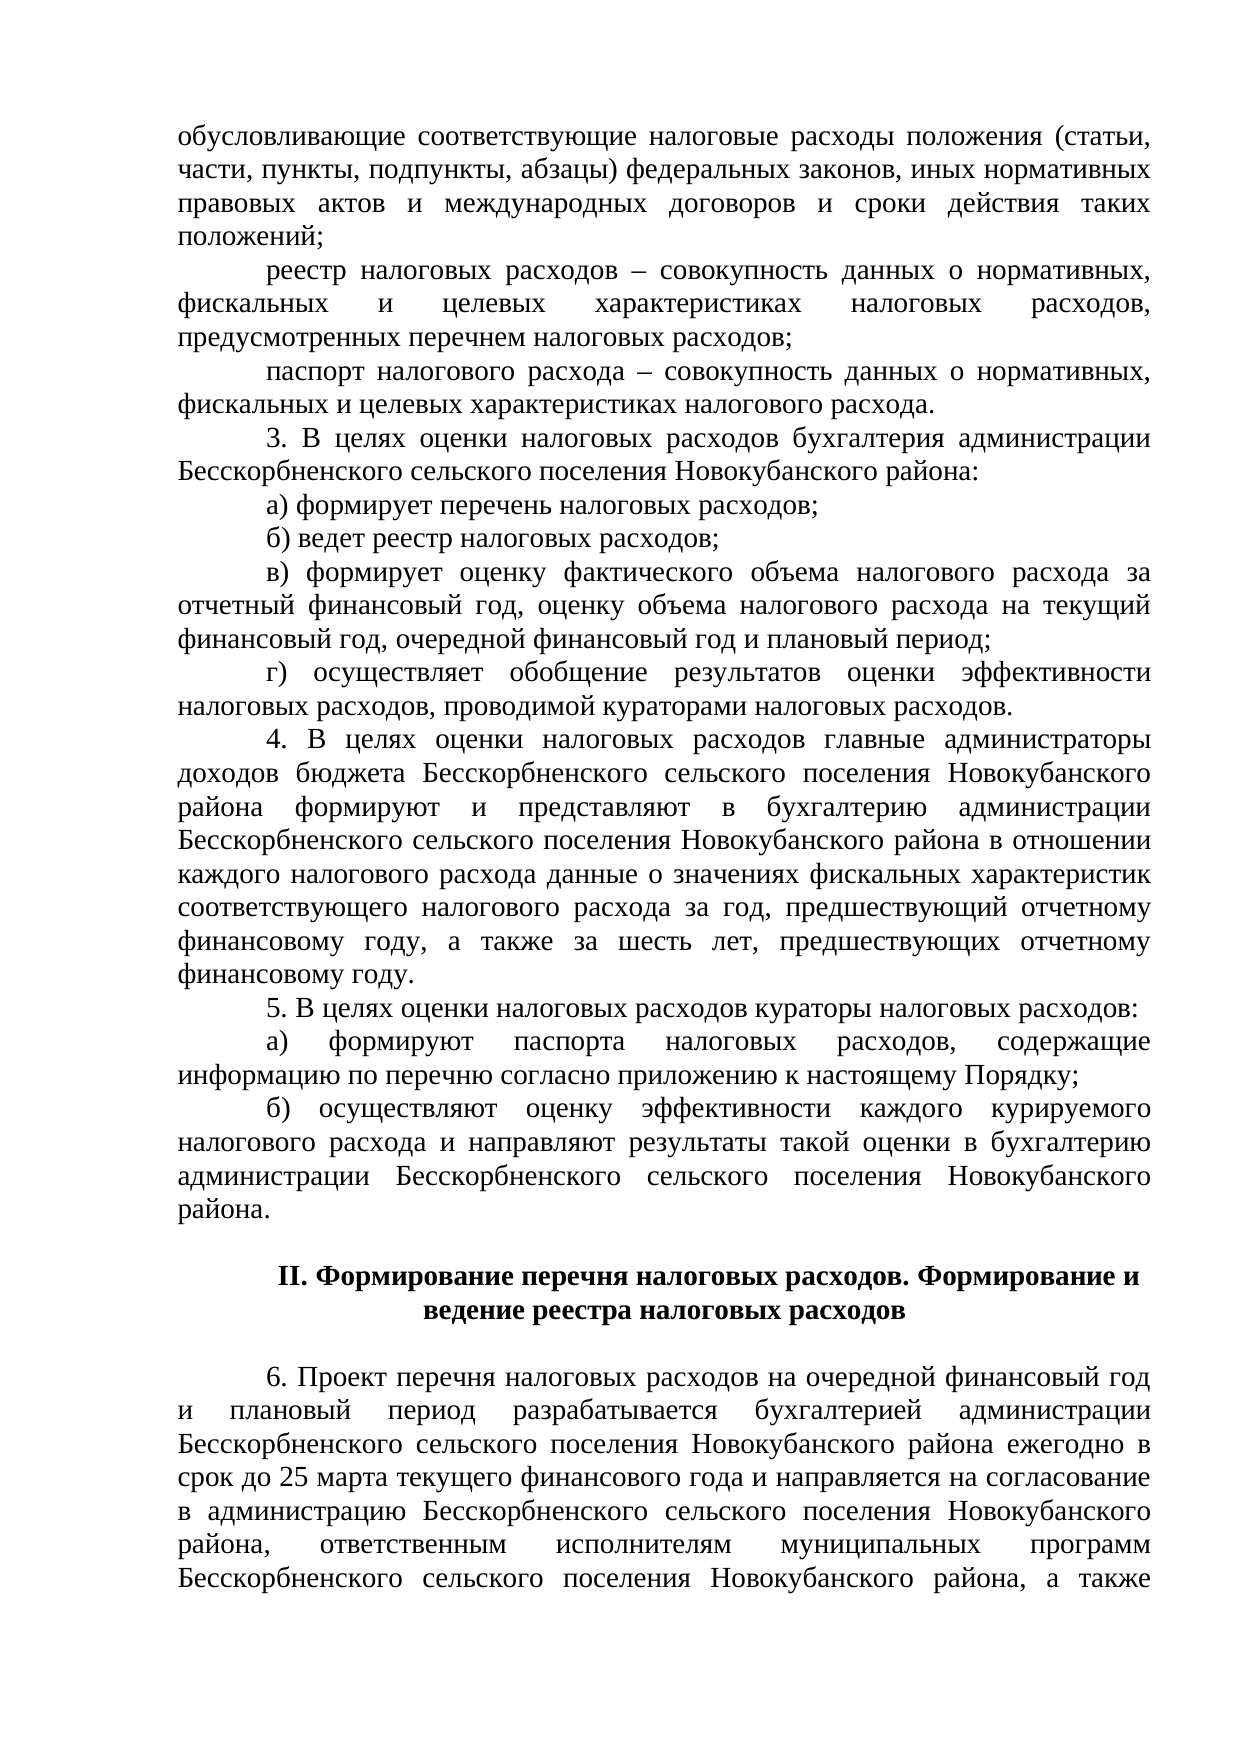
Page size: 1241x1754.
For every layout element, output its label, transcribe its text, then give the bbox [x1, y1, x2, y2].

text 5. В целях оценки налоговых расходов кураторы налоговых расходов: [177, 990, 1152, 1024]
text 4. В целях оценки налоговых расходов главные администраторы доходов бюджета Бесскорбненского сельского поселения Новокубанского района формируют и представляют в бухгалтерию администрации Бесскорбненского сельского поселения Новокубанского района в отношении каждого налогового расхода данные о значениях фискальных характеристик соответствующего налогового расхода за год, предшествующий отчетному финансовому году, а также за шесть лет, предшествующих отчетному финансовому году. [177, 722, 1152, 990]
text II. Формирование перечня налоговых расходов. Формирование и ведение реестра налоговых расходов [177, 1258, 1152, 1326]
text реестр налоговых расходов – совокупность данных о нормативных, фискальных и целевых характеристиках налоговых расходов, предусмотренных перечнем налоговых расходов; [177, 252, 1152, 353]
text б) ведет реестр налоговых расходов; [177, 521, 1152, 554]
text б) осуществляют оценку эффективности каждого курируемого налогового расхода и направляют результаты такой оценки в бухгалтерию администрации Бесскорбненского сельского поселения Новокубанского района. [177, 1091, 1152, 1225]
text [177, 118, 1152, 252]
text в) формирует оценку фактического объема налогового расхода за отчетный финансовый год, оценку объема налогового расхода на текущий финансовый год, очередной финансовый год и плановый период; [177, 554, 1152, 655]
text г) осуществляет обобщение результатов оценки эффективности налоговых расходов, проводимой кураторами налоговых расходов. [177, 655, 1152, 722]
text а) формируют паспорта налоговых расходов, содержащие информацию по перечню согласно приложению к настоящему Порядку; [177, 1024, 1152, 1091]
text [177, 1359, 1152, 1594]
text паспорт налогового расхода – совокупность данных о нормативных, фискальных и целевых характеристиках налогового расхода. [177, 353, 1152, 420]
text а) формирует перечень налоговых расходов; [177, 487, 1152, 521]
text 3. В целях оценки налоговых расходов бухгалтерия администрации Бесскорбненского сельского поселения Новокубанского района: [177, 420, 1152, 487]
